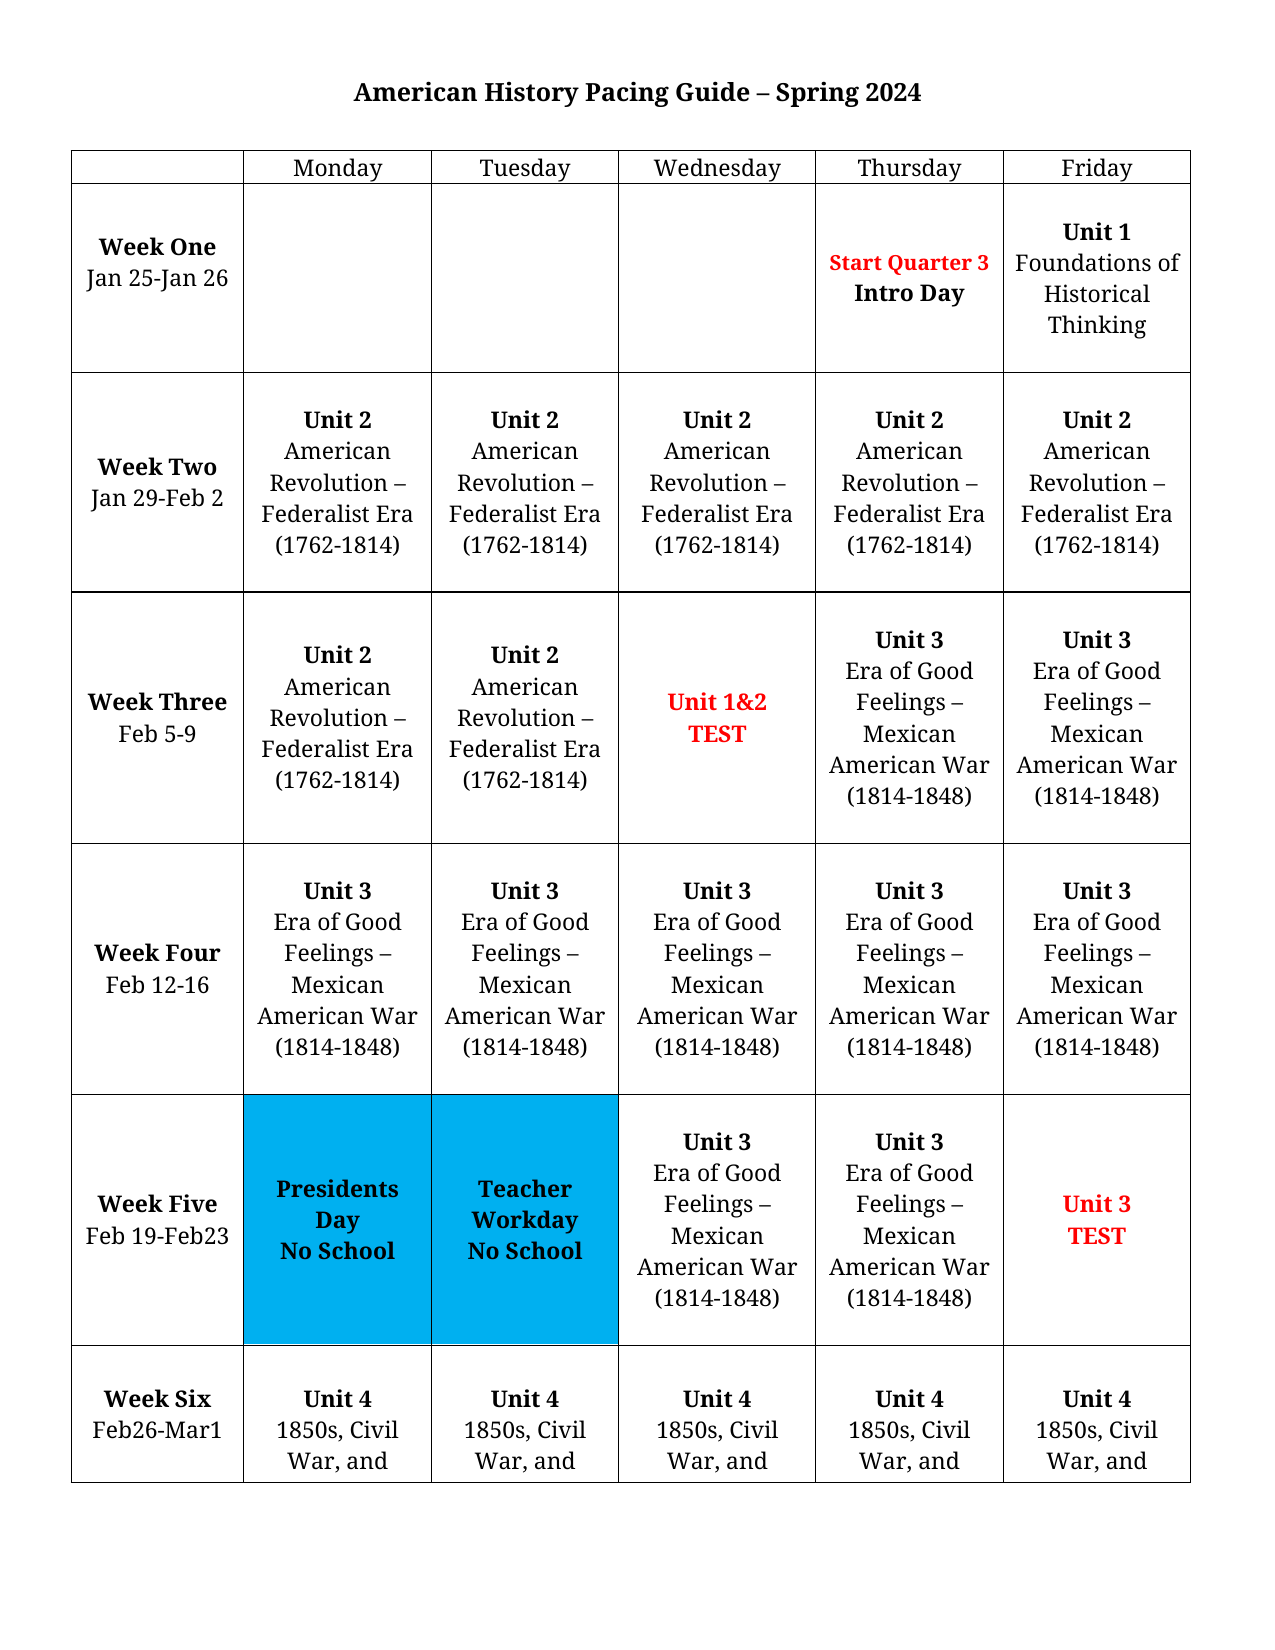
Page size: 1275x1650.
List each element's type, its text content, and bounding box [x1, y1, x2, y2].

table_cell [432, 184, 618, 372]
table_cell Unit 2 American Revolution – Federalist Era (1762-1814) [432, 593, 618, 842]
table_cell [432, 1346, 618, 1482]
table_cell Unit 2 American Revolution – Federalist Era (1762-1814) [1004, 373, 1190, 591]
table_cell Unit 2 American Revolution – Federalist Era (1762-1814) [244, 593, 431, 842]
table_header Monday [244, 151, 431, 183]
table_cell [244, 1346, 431, 1482]
table_cell Week One Jan 25-Jan 26 [72, 184, 243, 372]
table_header [72, 151, 243, 183]
table_header Friday [1004, 151, 1190, 183]
table_cell Unit 3 Era of Good Feelings – Mexican American War (1814-1848) [816, 1095, 1003, 1344]
table_cell Start Quarter 3 Intro Day [816, 184, 1003, 372]
table_cell Unit 2 American Revolution – Federalist Era (1762-1814) [816, 373, 1003, 591]
table_header Thursday [816, 151, 1003, 183]
table_cell Unit 3 Era of Good Feelings – Mexican American War (1814-1848) [619, 1095, 815, 1344]
table_cell Unit 3 Era of Good Feelings – Mexican American War (1814-1848) [244, 844, 431, 1093]
table_header Tuesday [432, 151, 618, 183]
table_cell Week Two Jan 29-Feb 2 [72, 373, 243, 591]
table_cell Presidents Day No School [244, 1095, 431, 1344]
table_cell Week Five Feb 19-Feb23 [72, 1095, 243, 1344]
table_cell Unit 1 Foundations of Historical Thinking [1004, 184, 1190, 372]
table_cell Week Four Feb 12-16 [72, 844, 243, 1093]
table_cell Unit 2 American Revolution – Federalist Era (1762-1814) [619, 373, 815, 591]
table_cell Week Six Feb26-Mar1 [72, 1346, 243, 1482]
table_cell Unit 3 TEST [1004, 1095, 1190, 1344]
table_cell Unit 3 Era of Good Feelings – Mexican American War (1814-1848) [816, 593, 1003, 842]
table_cell Unit 3 Era of Good Feelings – Mexican American War (1814-1848) [432, 844, 618, 1093]
table_cell Week Three Feb 5-9 [72, 593, 243, 842]
table_cell Unit 3 Era of Good Feelings – Mexican American War (1814-1848) [816, 844, 1003, 1093]
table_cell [816, 1346, 1003, 1482]
table_cell Unit 3 Era of Good Feelings – Mexican American War (1814-1848) [1004, 844, 1190, 1093]
table_cell Unit 2 American Revolution – Federalist Era (1762-1814) [432, 373, 618, 591]
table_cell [619, 1346, 815, 1482]
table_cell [1004, 1346, 1190, 1482]
table_cell [619, 184, 815, 372]
table_cell Teacher Workday No School [432, 1095, 618, 1344]
table_cell Unit 3 Era of Good Feelings – Mexican American War (1814-1848) [619, 844, 815, 1093]
table_cell Unit 2 American Revolution – Federalist Era (1762-1814) [244, 373, 431, 591]
table_header Wednesday [619, 151, 815, 183]
table_cell [244, 184, 431, 372]
table_cell Unit 3 Era of Good Feelings – Mexican American War (1814-1848) [1004, 593, 1190, 842]
table_cell Unit 1&2 TEST [619, 593, 815, 842]
